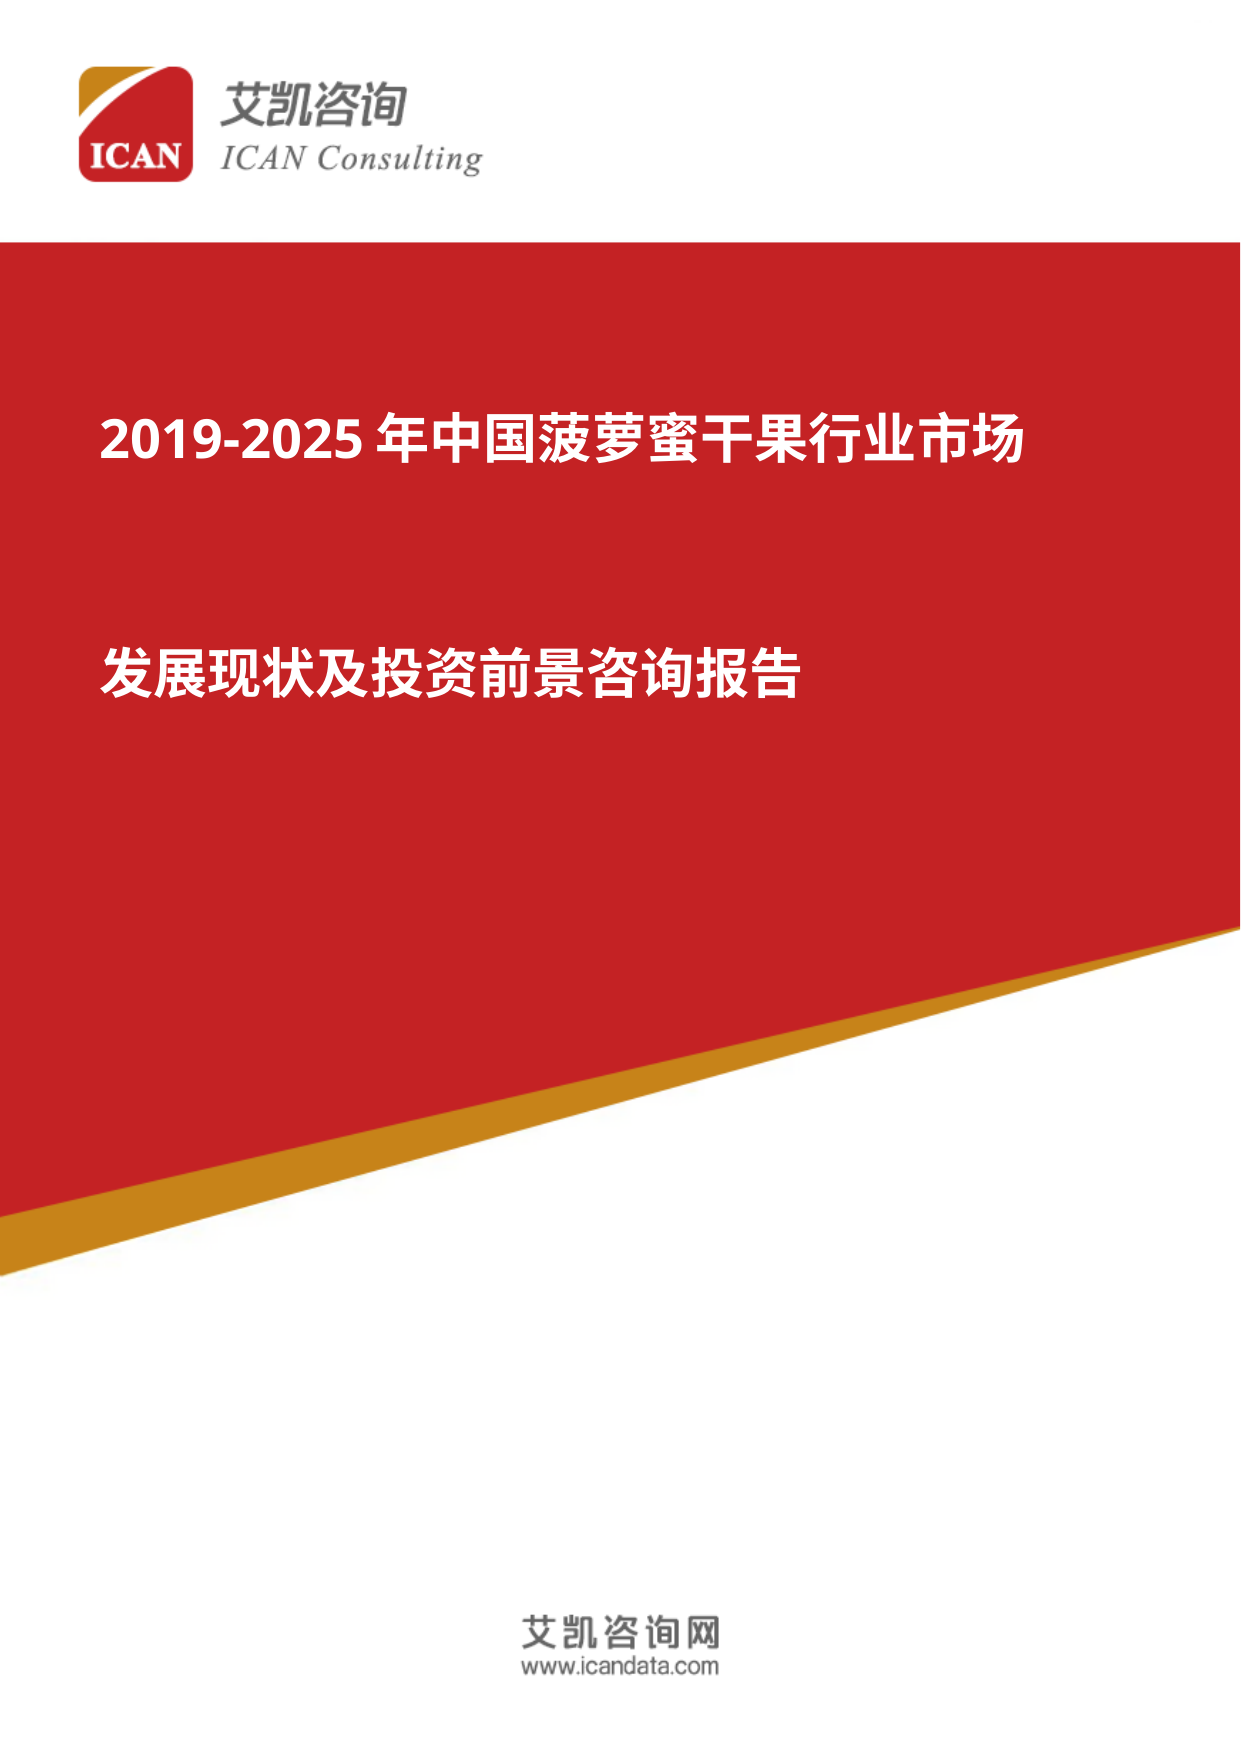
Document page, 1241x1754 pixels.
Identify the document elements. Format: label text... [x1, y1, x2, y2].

subtitle 2019-2025年中国菠萝蜜干果行业市场发展现状及投资前景咨询报告 [99, 386, 1053, 718]
picture [0, 5, 1241, 1754]
